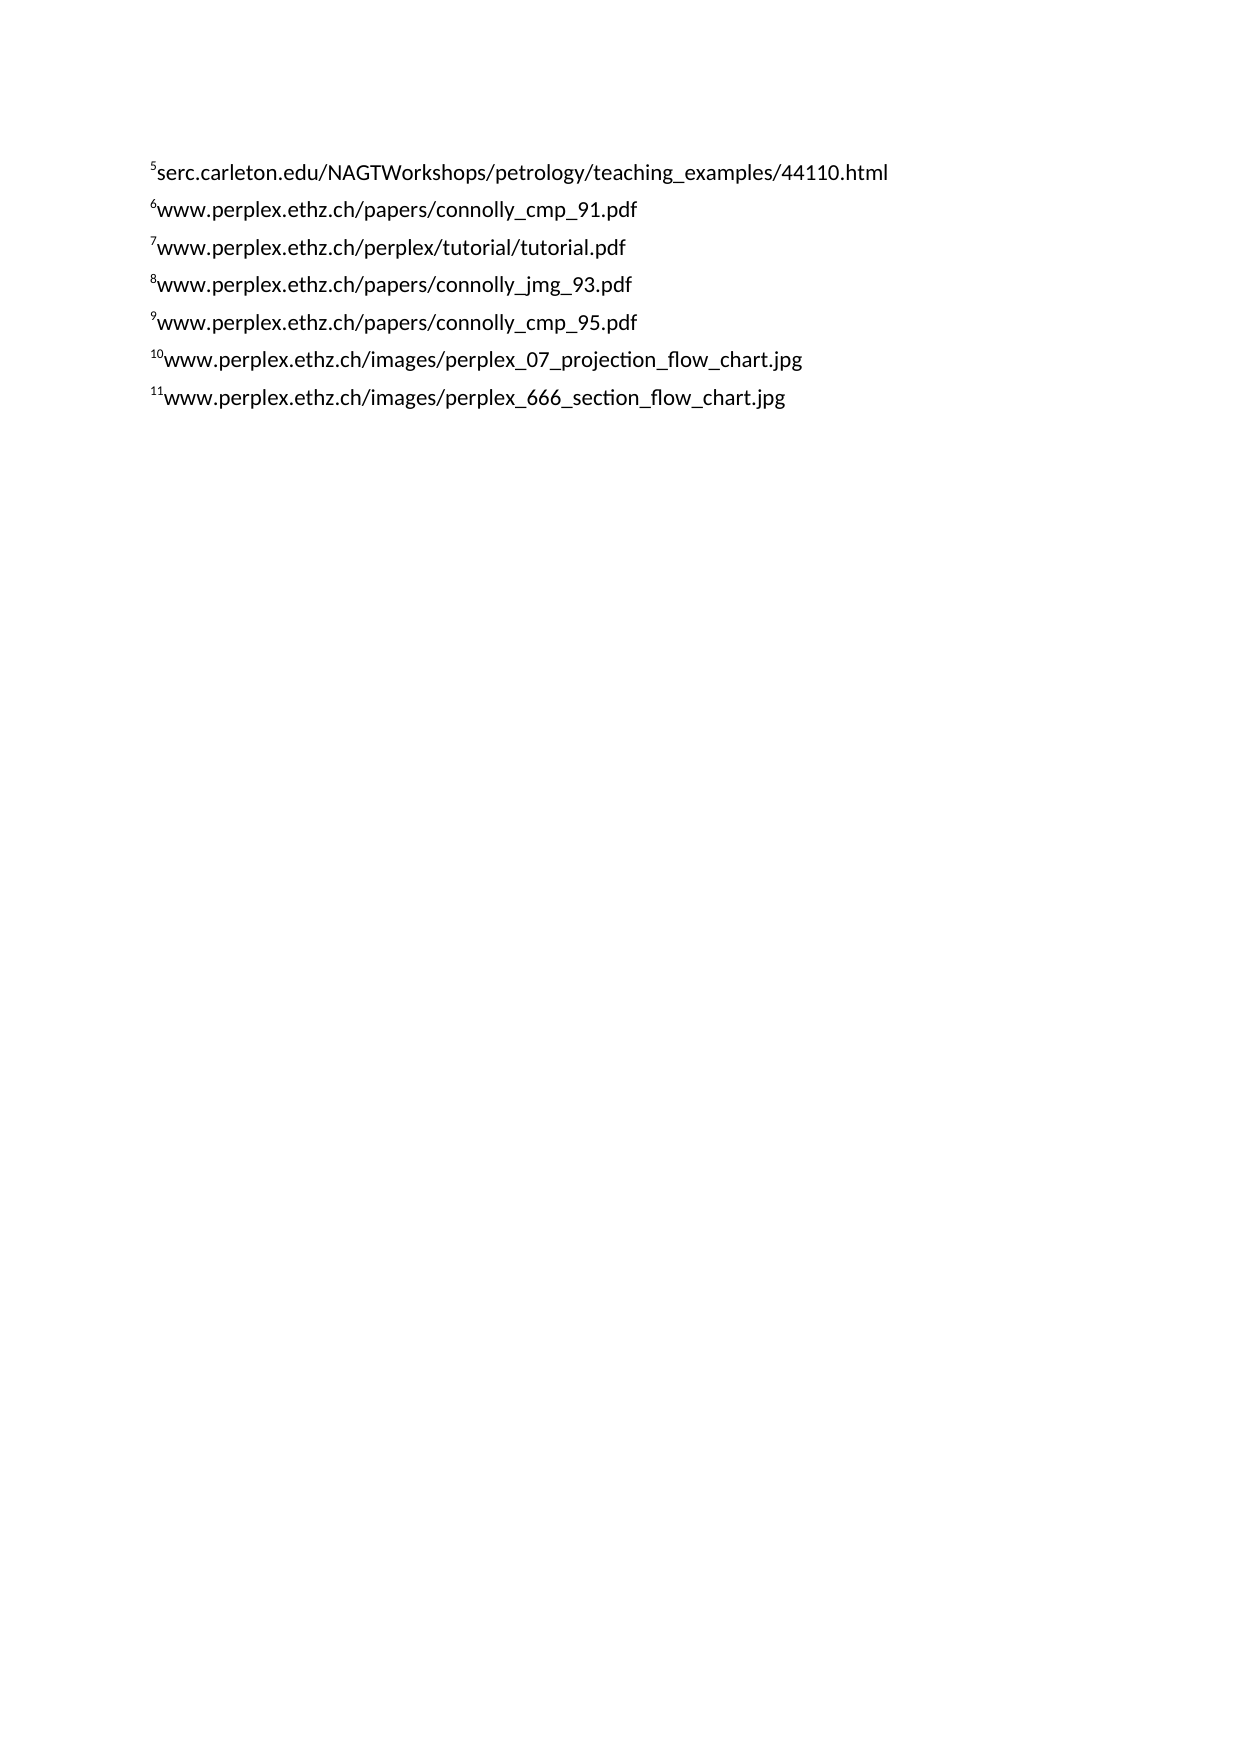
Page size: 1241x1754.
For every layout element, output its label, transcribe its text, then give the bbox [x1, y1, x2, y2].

text 10www.perplex.ethz.ch/images/perplex_07_projection_flow_chart.jpg [150, 337, 1090, 375]
text 8www.perplex.ethz.ch/papers/connolly_jmg_93.pdf [150, 262, 1090, 300]
text 7www.perplex.ethz.ch/perplex/tutorial/tutorial.pdf [150, 225, 1090, 262]
text 5serc.carleton.edu/NAGTWorkshops/petrology/teaching_examples/44110.html [150, 150, 1090, 187]
text 9www.perplex.ethz.ch/papers/connolly_cmp_95.pdf [150, 300, 1090, 337]
text 11www.perplex.ethz.ch/images/perplex_666_section_flow_chart.jpg [150, 375, 1090, 412]
text 6www.perplex.ethz.ch/papers/connolly_cmp_91.pdf [150, 187, 1090, 225]
